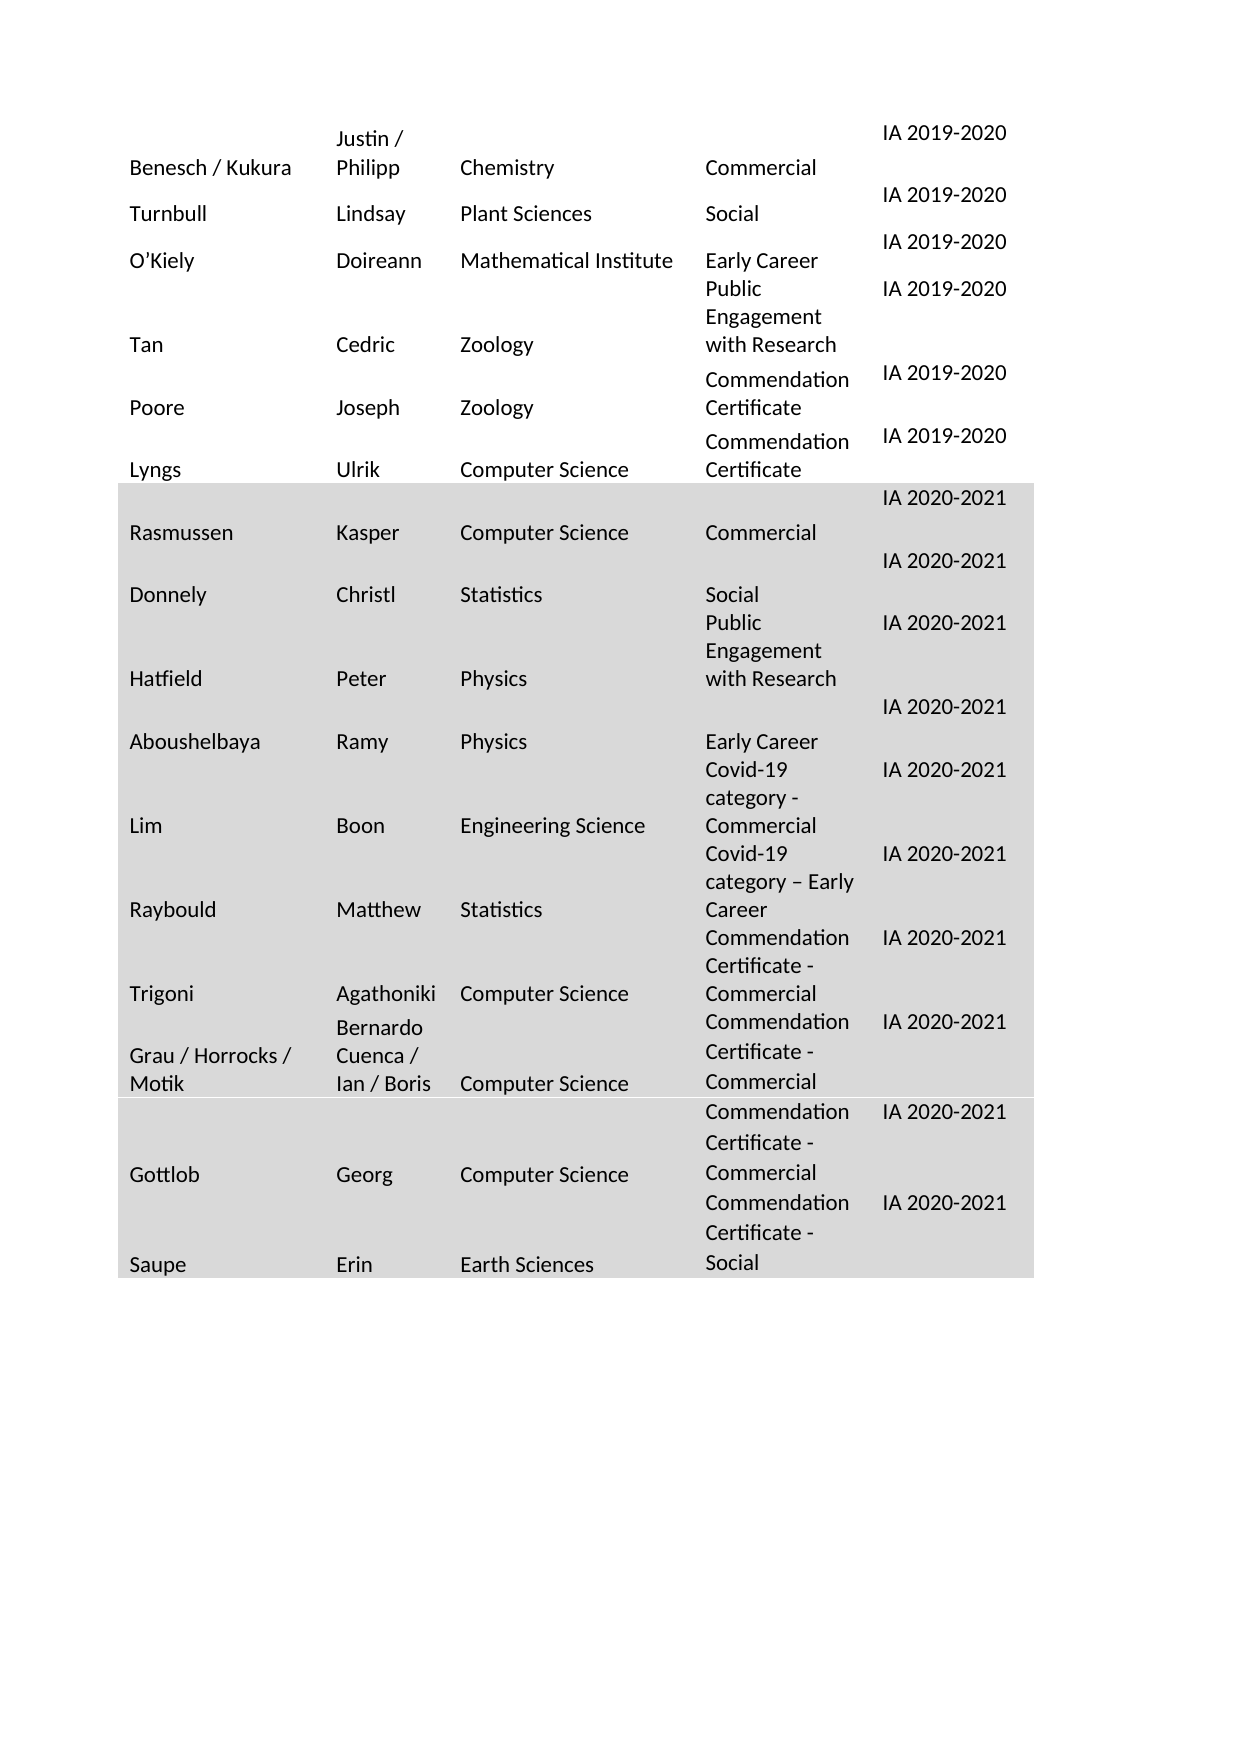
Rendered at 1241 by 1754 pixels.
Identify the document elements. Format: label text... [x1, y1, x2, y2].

table_cell Bernardo Cuenca / Ian / Boris [325, 1007, 449, 1097]
table_cell IA 2020-2021 [871, 1007, 1034, 1097]
table_cell Grau / Horrocks / Motik [118, 1007, 325, 1097]
table_cell Commercial [694, 118, 871, 181]
table_cell IA 2020-2021 [871, 483, 1034, 546]
table_cell Commendation Certificate - Social [694, 1188, 871, 1278]
table_cell Social [694, 181, 871, 227]
table_cell Doireann [325, 228, 449, 274]
table_cell Public Engagement with Research [694, 274, 871, 358]
table_cell Commendation Certificate - Commercial [694, 923, 871, 1007]
table_cell Lim [118, 755, 325, 839]
table_cell Kasper [325, 483, 449, 546]
table_cell IA 2020-2021 [871, 1188, 1034, 1278]
table_cell Public Engagement with Research [694, 608, 871, 692]
table_cell Saupe [118, 1188, 325, 1278]
table_cell Early Career [694, 692, 871, 755]
table_cell Zoology [449, 358, 694, 421]
table_cell IA 2020-2021 [871, 1098, 1034, 1188]
table_cell IA 2020-2021 [871, 755, 1034, 839]
table_cell Early Career [694, 228, 871, 274]
table_cell Lindsay [325, 181, 449, 227]
table_cell Social [694, 546, 871, 608]
table_cell Ulrik [325, 421, 449, 483]
table_cell Engineering Science [449, 755, 694, 839]
table_cell Chemistry [449, 118, 694, 181]
table_cell Computer Science [449, 923, 694, 1007]
table_cell Cedric [325, 274, 449, 358]
table_cell Agathoniki [325, 923, 449, 1007]
table_cell Commendation Certificate - Commercial [694, 1007, 871, 1097]
table_cell Commendation Certificate [694, 358, 871, 421]
table_cell O’Kiely [118, 228, 325, 274]
table_cell Hatfield [118, 608, 325, 692]
table_cell Aboushelbaya [118, 692, 325, 755]
table_cell Computer Science [449, 1098, 694, 1188]
table_cell Matthew [325, 839, 449, 923]
table_cell Zoology [449, 274, 694, 358]
table_cell IA 2020-2021 [871, 692, 1034, 755]
table_cell Christl [325, 546, 449, 608]
table_cell Tan [118, 274, 325, 358]
table_cell Ramy [325, 692, 449, 755]
table_cell Earth Sciences [449, 1188, 694, 1278]
table_cell Computer Science [449, 421, 694, 483]
table_cell Physics [449, 692, 694, 755]
table_cell Raybould [118, 839, 325, 923]
table_cell Statistics [449, 546, 694, 608]
table_cell Turnbull [118, 181, 325, 227]
table_cell Benesch / Kukura [118, 118, 325, 181]
table_cell IA 2019-2020 [871, 118, 1034, 181]
table_cell Donnely [118, 546, 325, 608]
table_cell Boon [325, 755, 449, 839]
table_cell Computer Science [449, 483, 694, 546]
table_cell Joseph [325, 358, 449, 421]
table_cell Georg [325, 1098, 449, 1188]
table_cell Mathematical Institute [449, 228, 694, 274]
table_cell Justin / Philipp [325, 118, 449, 181]
table_cell Covid-19 category – Early Career [694, 839, 871, 923]
table_cell IA 2020-2021 [871, 608, 1034, 692]
table_cell Lyngs [118, 421, 325, 483]
table_cell IA 2020-2021 [871, 839, 1034, 923]
table_cell Trigoni [118, 923, 325, 1007]
table_cell Erin [325, 1188, 449, 1278]
table_cell Gottlob [118, 1098, 325, 1188]
table_cell IA 2019-2020 [871, 228, 1034, 274]
table_cell IA 2019-2020 [871, 421, 1034, 483]
table_cell IA 2019-2020 [871, 181, 1034, 227]
table_cell Rasmussen [118, 483, 325, 546]
table_cell IA 2019-2020 [871, 358, 1034, 421]
table_cell IA 2019-2020 [871, 274, 1034, 358]
table_cell Peter [325, 608, 449, 692]
table_cell IA 2020-2021 [871, 923, 1034, 1007]
table_cell Poore [118, 358, 325, 421]
table_cell Statistics [449, 839, 694, 923]
table_cell Commercial [694, 483, 871, 546]
table_cell Commendation Certificate - Commercial [694, 1098, 871, 1188]
table_cell Plant Sciences [449, 181, 694, 227]
table_cell IA 2020-2021 [871, 546, 1034, 608]
table_cell Commendation Certificate [694, 421, 871, 483]
table_cell Physics [449, 608, 694, 692]
table_cell Computer Science [449, 1007, 694, 1097]
table_cell Covid-19 category - Commercial [694, 755, 871, 839]
